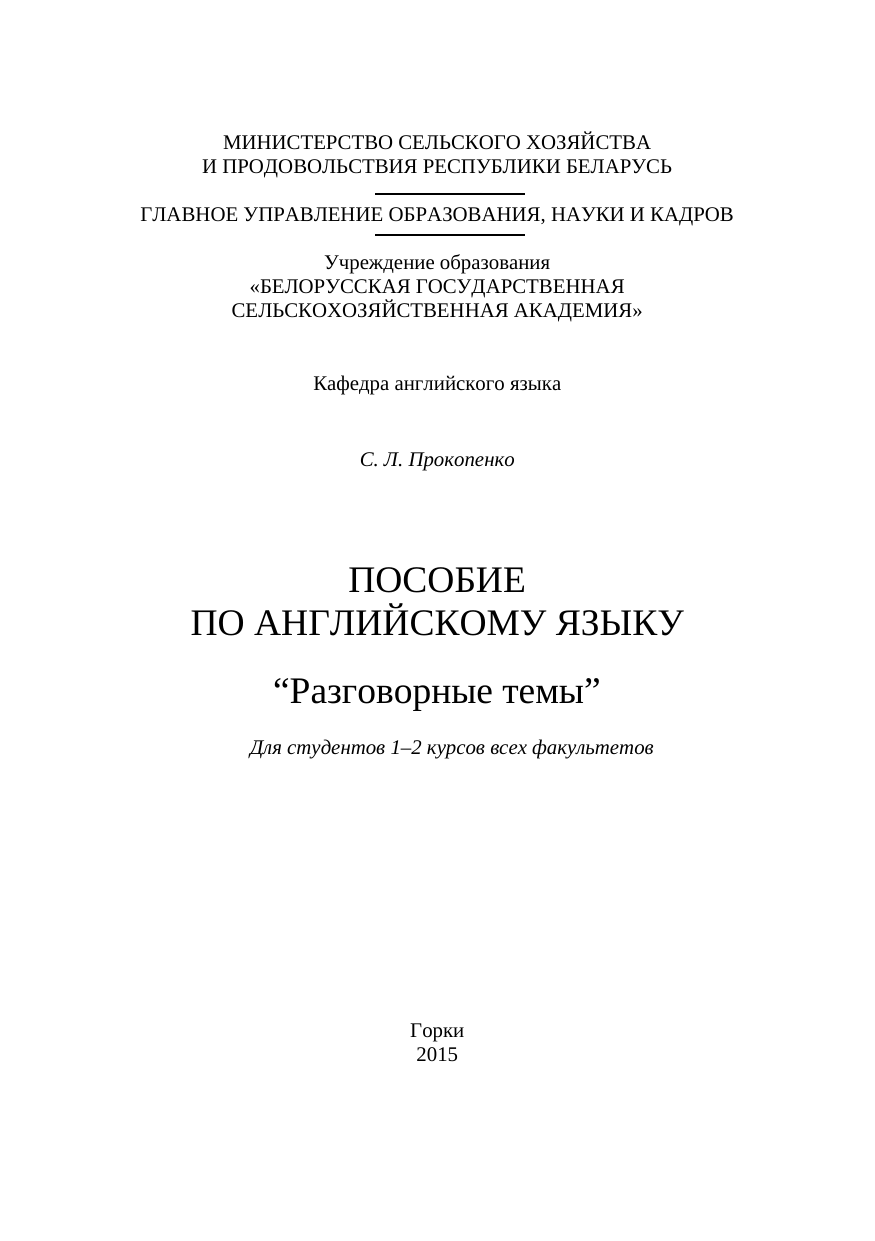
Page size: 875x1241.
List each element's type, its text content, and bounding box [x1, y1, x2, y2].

text “Разговорные темы” [118, 668, 756, 711]
subtitle Кафедра английского языка [118, 371, 756, 394]
subtitle МИНИСТЕРСТВО СЕЛЬСКОГО ХОЗЯЙСТВА [118, 130, 756, 154]
text Горки [118, 1018, 756, 1042]
text ГЛАВНОЕ УПРАВЛЕНИЕ ОБРАЗОВАНИЯ, НАУКИ И КАДРОВ [118, 202, 756, 226]
text С. Л. Прокопенко [118, 447, 756, 471]
text ПО АНГЛИЙСКОМУ ЯЗЫКУ [118, 601, 756, 644]
text «БЕЛОРУССКАЯ ГОСУДАРСТВЕННАЯ [118, 274, 756, 298]
text Учреждение образования [118, 250, 756, 274]
text Пособие [118, 558, 756, 601]
text Для студентов 1–2 курсов всех факультетов [118, 735, 756, 759]
text СЕЛЬСКОХОЗЯЙСТВЕННАЯ АКАДЕМИЯ» [118, 298, 756, 322]
text 2015 [118, 1042, 756, 1066]
subtitle И ПРОДОВОЛЬСТВИЯ РЕСПУБЛИКИ БЕЛАРУСЬ [118, 154, 756, 178]
